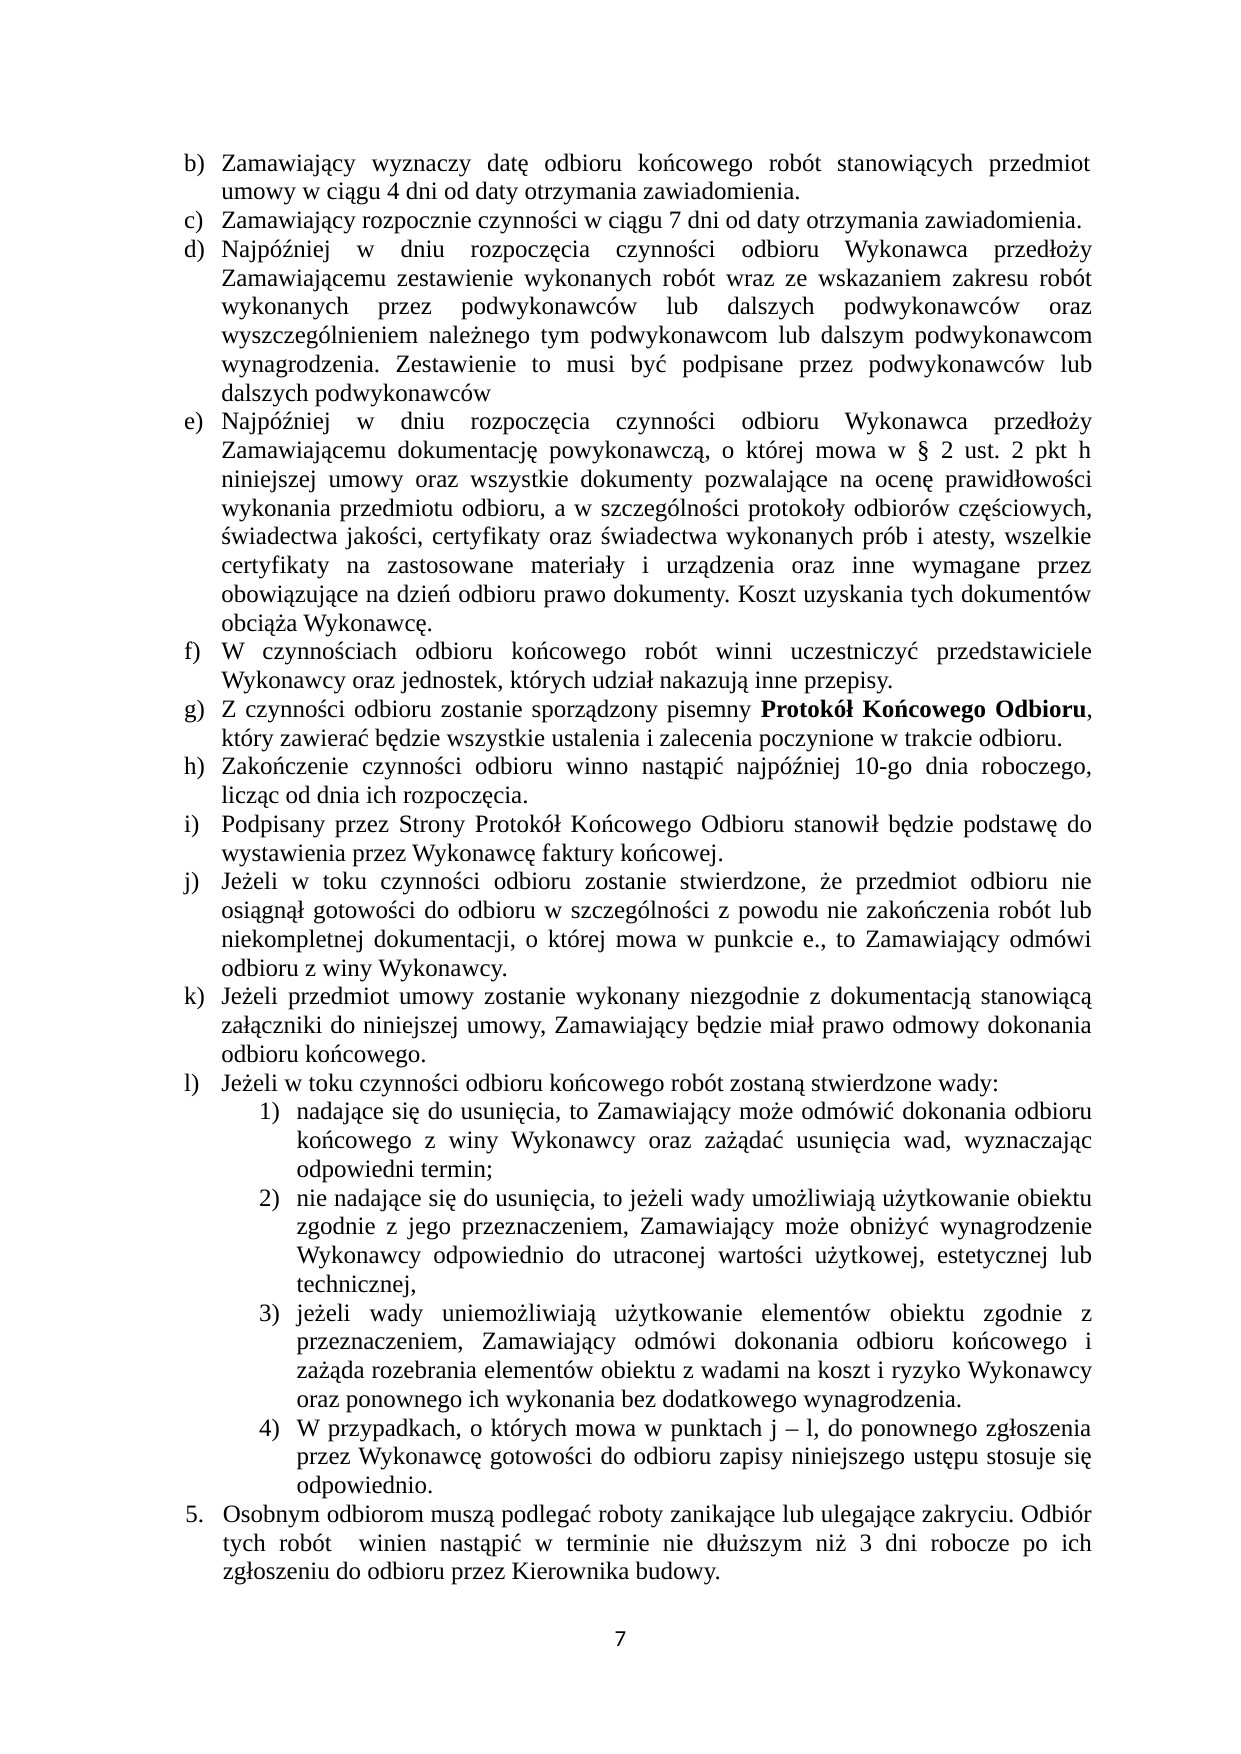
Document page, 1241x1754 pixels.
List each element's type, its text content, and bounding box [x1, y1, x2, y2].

list Osobnym odbiorom muszą podlegać roboty zanikające lub ulegające zakryciu. Odbiór tych robót winien nastąpić w terminie nie dłuższym niż 3 dni robocze po ich zgłoszeniu do odbioru przez Kierownika budowy. [185, 1499, 1093, 1585]
list W przypadkach, o których mowa w punktach j – l, do ponownego zgłoszenia przez Wykonawcę gotowości do odbioru zapisy niniejszego ustępu stosuje się odpowiednio. [259, 1413, 1093, 1499]
list Zamawiający rozpocznie czynności w ciągu 7 dni od daty otrzymania zawiadomienia. [184, 205, 1093, 234]
list Najpóźniej w dniu rozpoczęcia czynności odbioru Wykonawca przedłoży Zamawiającemu zestawienie wykonanych robót wraz ze wskazaniem zakresu robót wykonanych przez podwykonawców lub dalszych podwykonawców oraz wyszczególnieniem należnego tym podwykonawcom lub dalszym podwykonawcom wynagrodzenia. Zestawienie to musi być podpisane przez podwykonawców lub dalszych podwykonawców [184, 234, 1093, 406]
list Z czynności odbioru zostanie sporządzony pisemny Protokół Końcowego Odbioru, który zawierać będzie wszystkie ustalenia i zalecenia poczynione w trakcie odbioru. [184, 694, 1093, 751]
list Jeżeli w toku czynności odbioru zostanie stwierdzone, że przedmiot odbioru nie osiągnął gotowości do odbioru w szczególności z powodu nie zakończenia robót lub niekompletnej dokumentacji, o której mowa w punkcie e., to Zamawiający odmówi odbioru z winy Wykonawcy. [184, 866, 1093, 981]
list Jeżeli przedmiot umowy zostanie wykonany niezgodnie z dokumentacją stanowiącą załączniki do niniejszej umowy, Zamawiający będzie miał prawo odmowy dokonania odbioru końcowego. [184, 981, 1093, 1068]
list Jeżeli w toku czynności odbioru końcowego robót zostaną stwierdzone wady: [184, 1068, 1093, 1096]
list Zakończenie czynności odbioru winno nastąpić najpóźniej 10-go dnia roboczego, licząc od dnia ich rozpoczęcia. [184, 751, 1093, 809]
list Najpóźniej w dniu rozpoczęcia czynności odbioru Wykonawca przedłoży Zamawiającemu dokumentację powykonawczą, o której mowa w § 2 ust. 2 pkt h niniejszej umowy oraz wszystkie dokumenty pozwalające na ocenę prawidłowości wykonania przedmiotu odbioru, a w szczególności protokoły odbiorów częściowych, świadectwa jakości, certyfikaty oraz świadectwa wykonanych prób i atesty, wszelkie certyfikaty na zastosowane materiały i urządzenia oraz inne wymagane przez obowiązujące na dzień odbioru prawo dokumenty. Koszt uzyskania tych dokumentów obciąża Wykonawcę. [184, 406, 1093, 636]
list Podpisany przez Strony Protokół Końcowego Odbioru stanowił będzie podstawę do wystawienia przez Wykonawcę faktury końcowej. [184, 809, 1093, 866]
list W czynnościach odbioru końcowego robót winni uczestniczyć przedstawiciele Wykonawcy oraz jednostek, których udział nakazują inne przepisy. [184, 636, 1093, 694]
list jeżeli wady uniemożliwiają użytkowanie elementów obiektu zgodnie z przeznaczeniem, Zamawiający odmówi dokonania odbioru końcowego i zażąda rozebrania elementów obiektu z wadami na koszt i ryzyko Wykonawcy oraz ponownego ich wykonania bez dodatkowego wynagrodzenia. [259, 1298, 1093, 1413]
list Zamawiający wyznaczy datę odbioru końcowego robót stanowiących przedmiot umowy w ciągu 4 dni od daty otrzymania zawiadomienia. [184, 148, 1091, 205]
list nadające się do usunięcia, to Zamawiający może odmówić dokonania odbioru końcowego z winy Wykonawcy oraz zażądać usunięcia wad, wyznaczając odpowiedni termin; [259, 1096, 1093, 1183]
list nie nadające się do usunięcia, to jeżeli wady umożliwiają użytkowanie obiektu zgodnie z jego przeznaczeniem, Zamawiający może obniżyć wynagrodzenie Wykonawcy odpowiednio do utraconej wartości użytkowej, estetycznej lub technicznej, [259, 1183, 1093, 1298]
